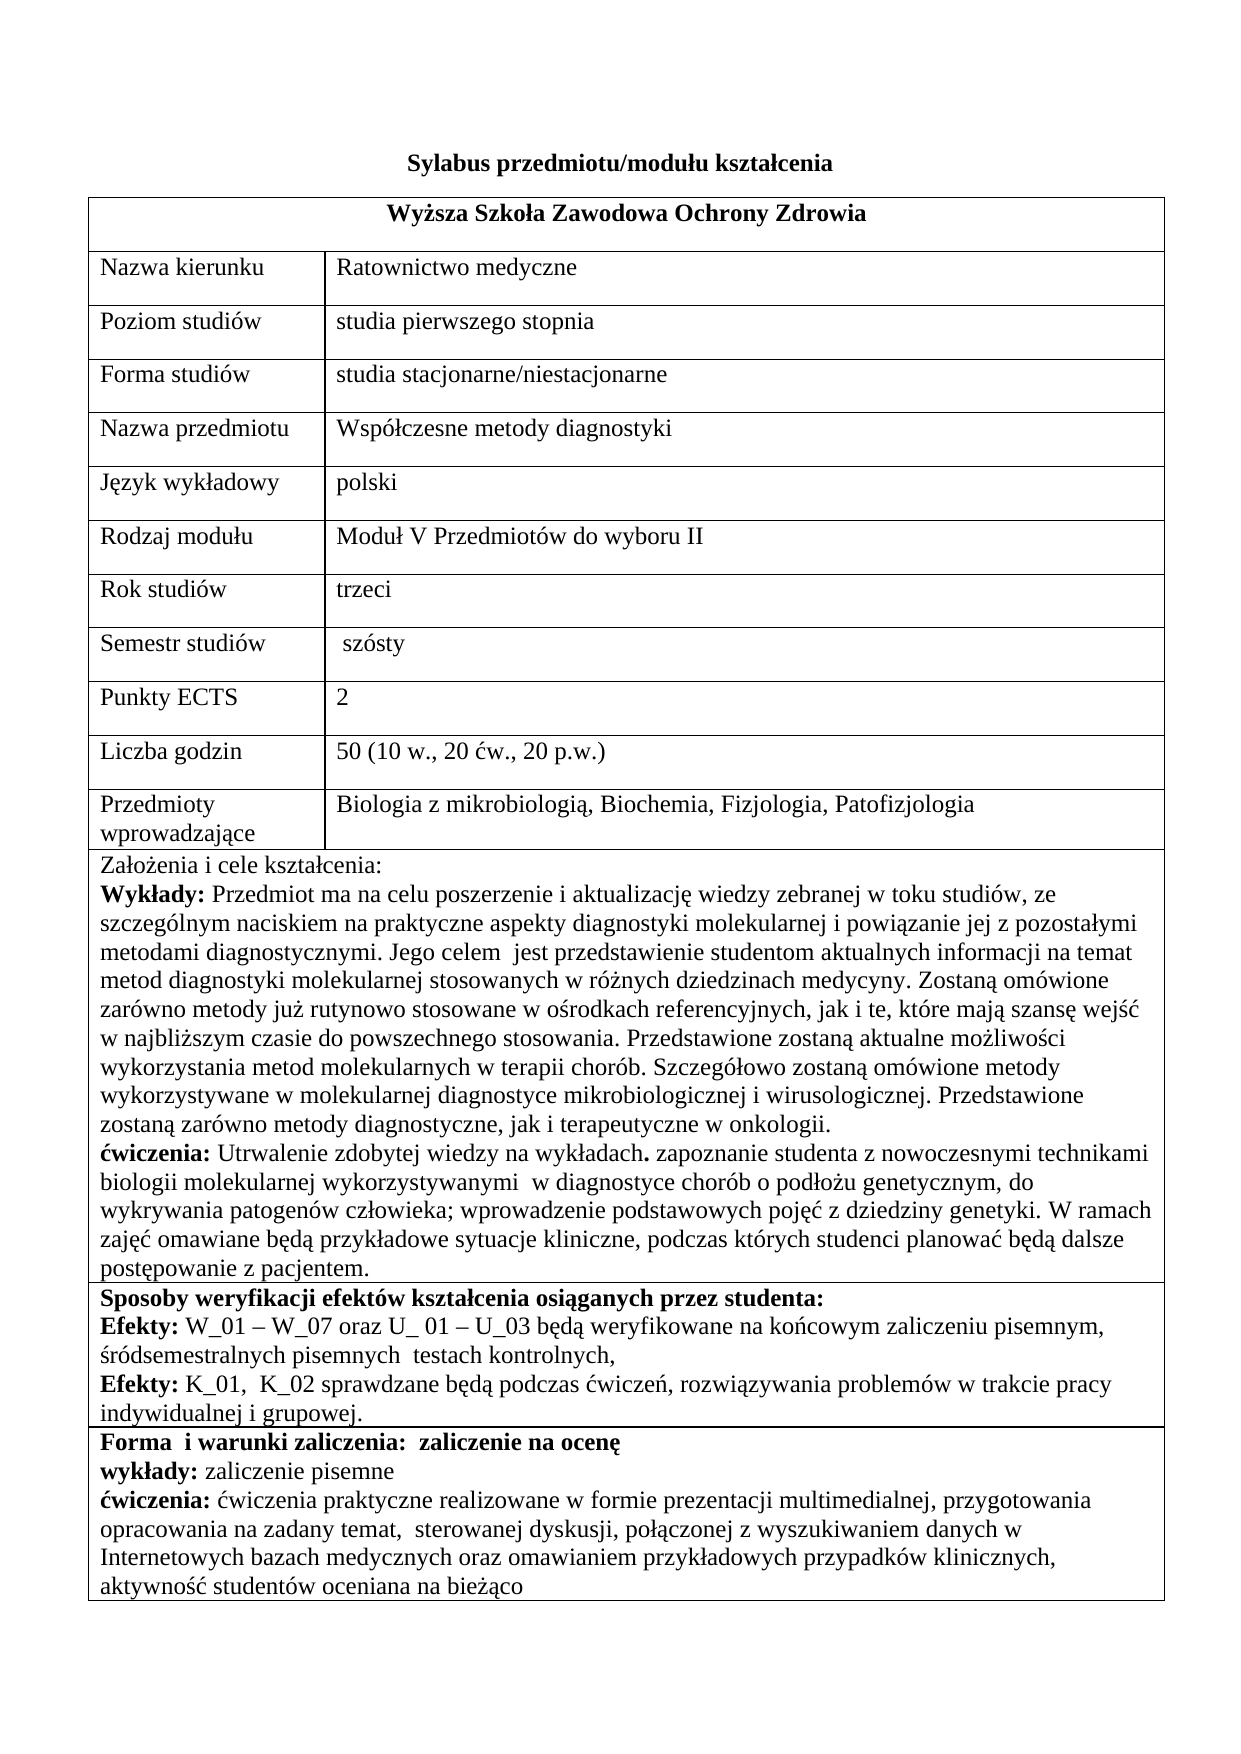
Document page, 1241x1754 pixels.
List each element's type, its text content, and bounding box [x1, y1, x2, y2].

table_cell Założenia i cele kształcenia: Wykłady: Przedmiot ma na celu poszerzenie i aktualizację wiedzy zebranej w toku studiów, ze szczególnym naciskiem na praktyczne aspekty diagnostyki molekularnej i powiązanie jej z pozostałymi metodami diagnostycznymi. Jego celem jest przedstawienie studentom aktualnych informacji na temat metod diagnostyki molekularnej stosowanych w różnych dziedzinach medycyny. Zostaną omówione zarówno metody już rutynowo stosowane w ośrodkach referencyjnych, jak i te, które mają szansę wejść w najbliższym czasie do powszechnego stosowania. Przedstawione zostaną aktualne możliwości wykorzystania metod molekularnych w terapii chorób. Szczegółowo zostaną omówione metody wykorzystywane w molekularnej diagnostyce mikrobiologicznej i wirusologicznej. Przedstawione zostaną zarówno metody diagnostyczne, jak i terapeutyczne w onkologii. ćwiczenia: Utrwalenie zdobytej wiedzy na wykładach. zapoznanie studenta z nowoczesnymi technikami biologii molekularnej wykorzystywanymi w diagnostyce chorób o podłożu genetycznym, do wykrywania patogenów człowieka; wprowadzenie podstawowych pojęć z dziedziny genetyki. W ramach zajęć omawiane będą przykładowe sytuacje kliniczne, podczas których studenci planować będą dalsze postępowanie z pacjentem. [89, 850, 1164, 1282]
table_cell trzeci [326, 575, 1164, 627]
table_cell Punkty ECTS [89, 682, 324, 735]
table_cell Liczba godzin [89, 736, 324, 788]
table_cell Forma studiów [89, 360, 324, 412]
table_cell Ratownictwo medyczne [326, 252, 1164, 305]
table_cell Rodzaj modułu [89, 521, 324, 573]
table_cell Rok studiów [89, 575, 324, 627]
table_cell szósty [326, 628, 1164, 681]
table_cell studia stacjonarne/niestacjonarne [326, 360, 1164, 412]
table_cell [89, 1428, 1164, 1600]
table_cell Moduł V Przedmiotów do wyboru II [326, 521, 1164, 573]
text Sylabus przedmiotu/modułu kształcenia [148, 148, 1093, 176]
table_cell Przedmioty wprowadzające [89, 790, 324, 849]
table_cell Semestr studiów [89, 628, 324, 681]
table_cell Język wykładowy [89, 467, 324, 520]
table_cell Biologia z mikrobiologią, Biochemia, Fizjologia, Patofizjologia [326, 790, 1164, 849]
table_cell 50 (10 w., 20 ćw., 20 p.w.) [326, 736, 1164, 788]
table_cell studia pierwszego stopnia [326, 306, 1164, 358]
table_cell polski [326, 467, 1164, 520]
table_cell 2 [326, 682, 1164, 735]
table_cell Współczesne metody diagnostyki [326, 413, 1164, 466]
table_cell Sposoby weryfikacji efektów kształcenia osiąganych przez studenta: Efekty: W_01 – W_07 oraz U_ 01 – U_03 będą weryfikowane na końcowym zaliczeniu pisemnym, śródsemestralnych pisemnych testach kontrolnych, Efekty: K_01, K_02 sprawdzane będą podczas ćwiczeń, rozwiązywania problemów w trakcie pracy indywidualnej i grupowej. [89, 1283, 1164, 1426]
table_cell Nazwa kierunku [89, 252, 324, 305]
table_cell Nazwa przedmiotu [89, 413, 324, 466]
table_header Wyższa Szkoła Zawodowa Ochrony Zdrowia [89, 198, 1164, 251]
table_cell Poziom studiów [89, 306, 324, 358]
